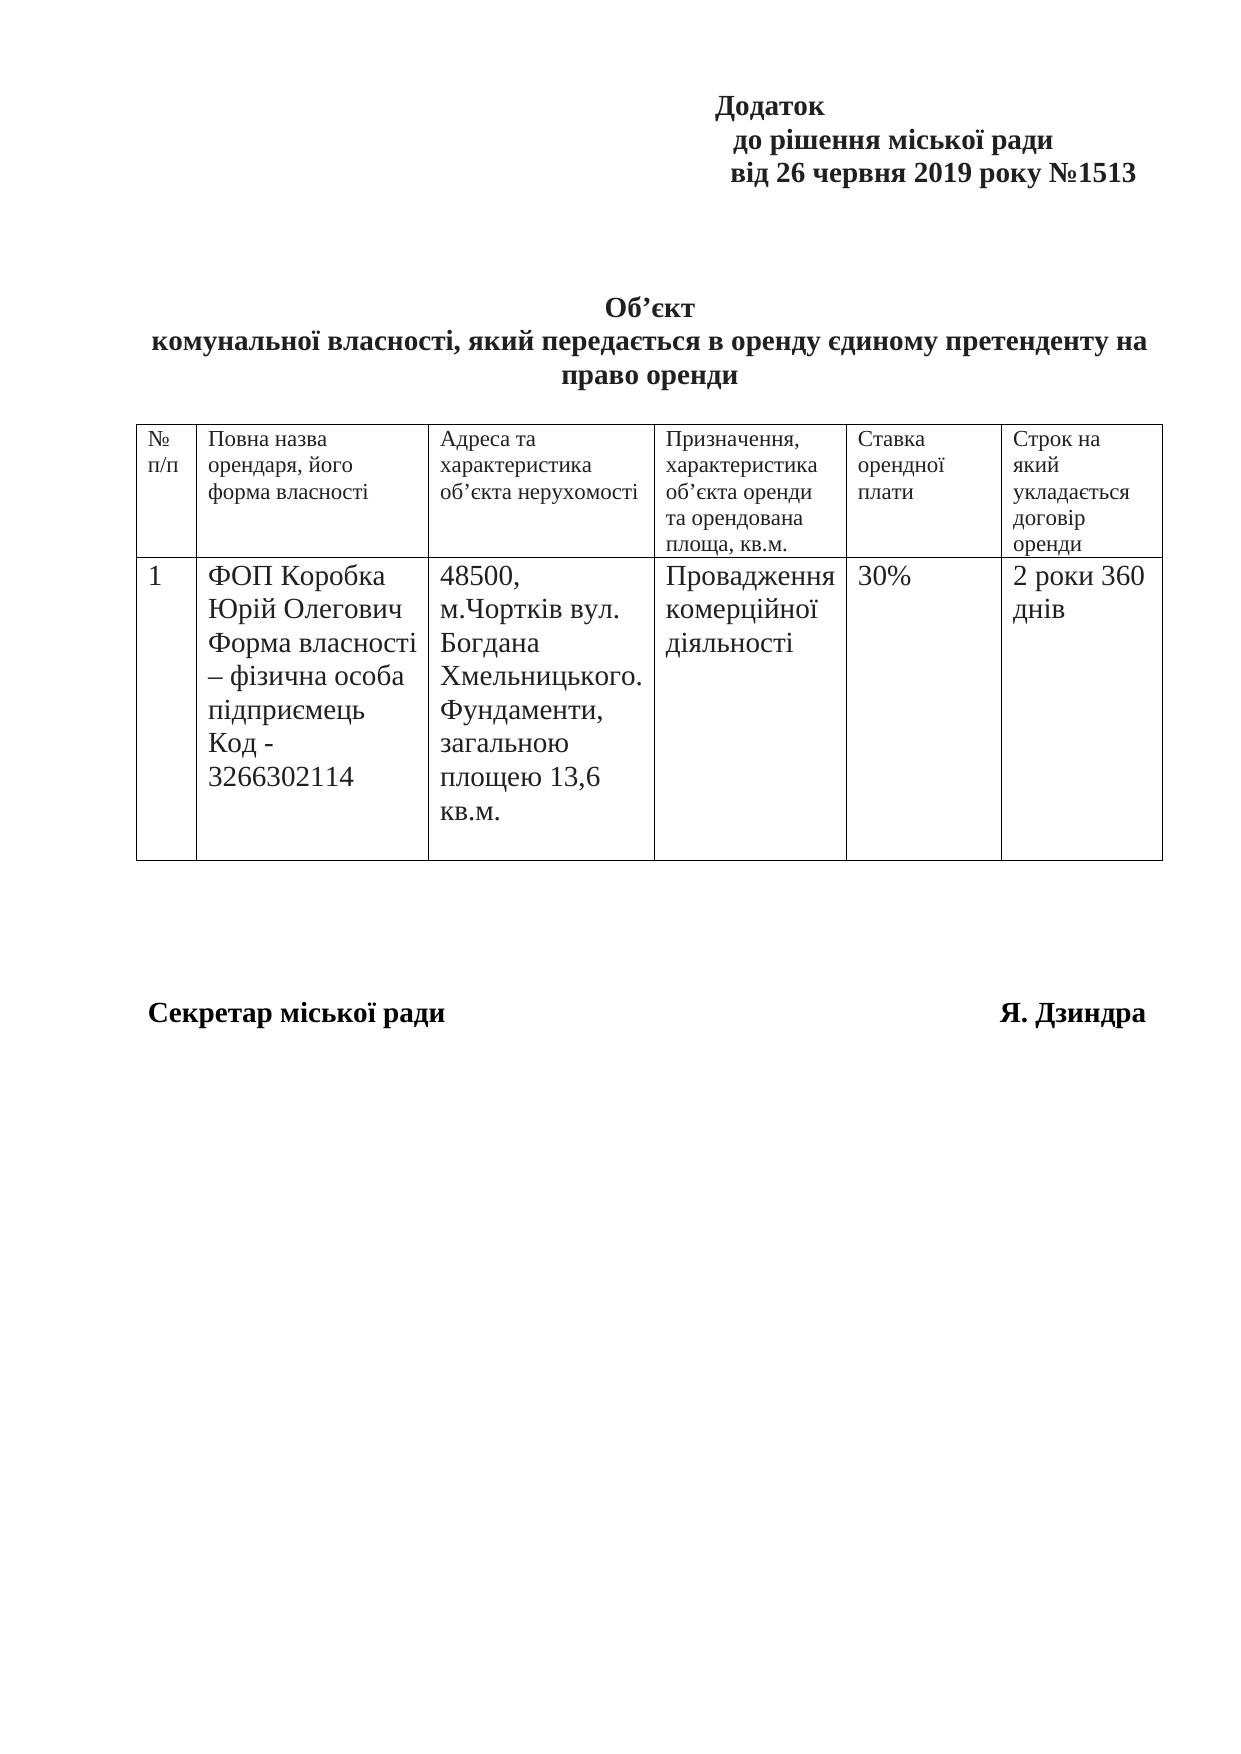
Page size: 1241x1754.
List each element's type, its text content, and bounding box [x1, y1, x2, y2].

text до рішення міської ради [620, 122, 1152, 156]
table_cell 30% [847, 558, 1001, 860]
table_header Повна назва орендаря, його форма власності [197, 425, 428, 557]
text Додаток [620, 88, 1152, 122]
table_header Ставка орендної плати [847, 425, 1001, 557]
table_cell Провадження комерційної діяльності [655, 558, 846, 860]
table_cell 48500, м.Чортків вул. Богдана Хмельницького. Фундаменти, загальною площею 13,6 кв.м. [429, 558, 654, 860]
text Об’єкт [148, 290, 1152, 323]
text від 26 червня 2019 року №1513 [620, 156, 1152, 189]
table_header Адреса та характеристика об’єкта нерухомості [429, 425, 654, 557]
table_cell 2 роки 360 днів [1002, 558, 1162, 860]
text комунальної власності, який передається в оренду єдиному претенденту на право оренди [148, 323, 1152, 390]
text Секретар міської ради Я. Дзиндра [148, 995, 1152, 1028]
table_header Строк на який укладається договір оренди [1002, 425, 1162, 557]
table_header № п/п [137, 425, 196, 557]
table_cell ФОП Коробка Юрій Олегович Форма власності – фізична особа підприємець Код - 3266302114 [197, 558, 428, 860]
table_header Призначення, характеристика об’єкта оренди та орендована площа, кв.м. [655, 425, 846, 557]
table_cell 1 [137, 558, 196, 860]
